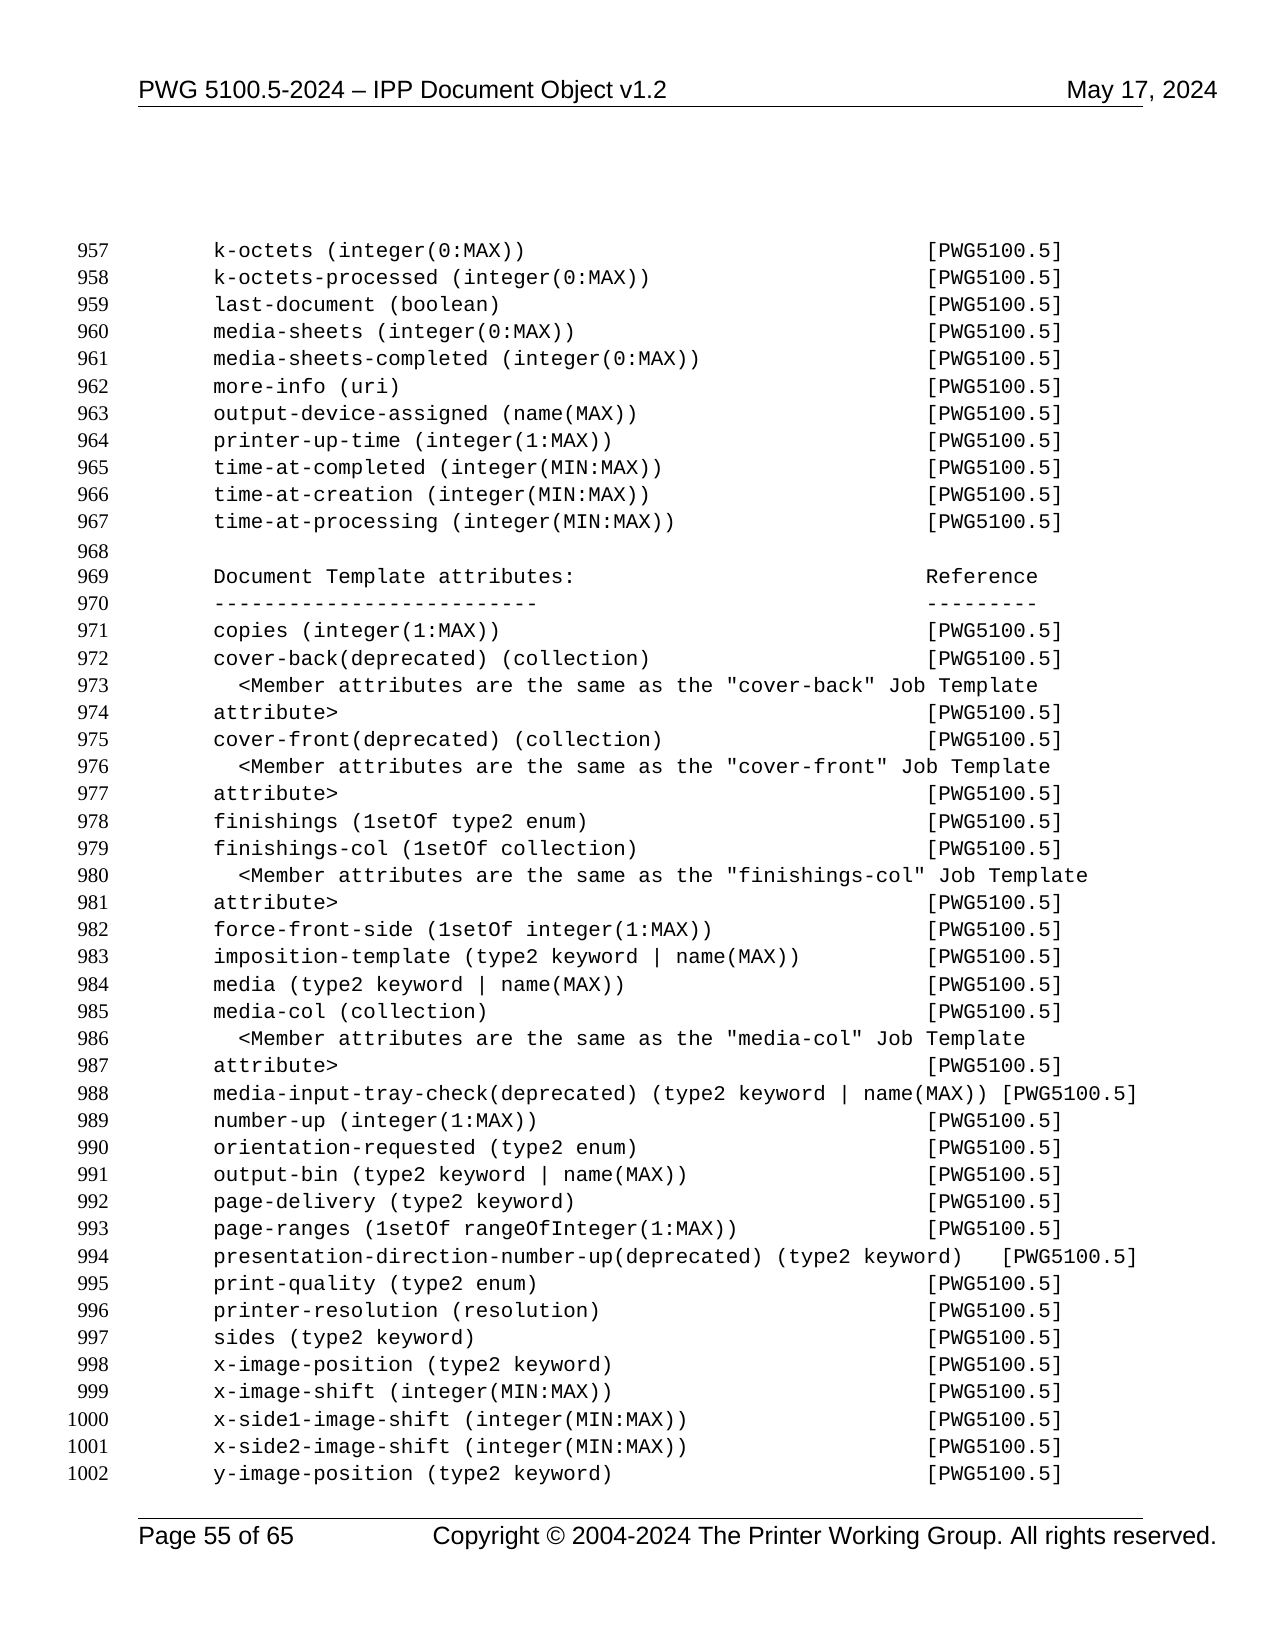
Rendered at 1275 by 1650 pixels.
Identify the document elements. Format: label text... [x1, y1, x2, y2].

text last-document (boolean) [PWG5100.5] [213, 294, 1143, 318]
text copies (integer(1:MAX)) [PWG5100.5] [213, 620, 1143, 644]
text printer-up-time (integer(1:MAX)) [PWG5100.5] [213, 430, 1143, 454]
text Document Template attributes: Reference [213, 566, 1143, 589]
text cover-back(deprecated) (collection) [PWG5100.5] [213, 647, 1143, 671]
text time-at-creation (integer(MIN:MAX)) [PWG5100.5] [213, 484, 1143, 508]
text more-info (uri) [PWG5100.5] [213, 376, 1143, 399]
text x-side1-image-shift (integer(MIN:MAX)) [PWG5100.5] [213, 1409, 1143, 1432]
text x-side2-image-shift (integer(MIN:MAX)) [PWG5100.5] [213, 1436, 1143, 1459]
text output-device-assigned (name(MAX)) [PWG5100.5] [213, 403, 1143, 426]
text print-quality (type2 enum) [PWG5100.5] [213, 1273, 1143, 1296]
text finishings (1setOf type2 enum) [PWG5100.5] [213, 811, 1143, 834]
text number-up (integer(1:MAX)) [PWG5100.5] [213, 1110, 1143, 1133]
text output-bin (type2 keyword | name(MAX)) [PWG5100.5] [213, 1164, 1143, 1188]
text media-col (collection) [PWG5100.5] [213, 1001, 1143, 1024]
text y-image-position (type2 keyword) [PWG5100.5] [213, 1463, 1143, 1487]
text media-sheets (integer(0:MAX)) [PWG5100.5] [213, 321, 1143, 345]
text imposition-template (type2 keyword | name(MAX)) [PWG5100.5] [213, 947, 1143, 970]
text finishings-col (1setOf collection) [PWG5100.5] [213, 838, 1143, 861]
text sides (type2 keyword) [PWG5100.5] [213, 1327, 1143, 1351]
text media-sheets-completed (integer(0:MAX)) [PWG5100.5] [213, 348, 1143, 372]
text media-input-tray-check(deprecated) (type2 keyword | name(MAX)) [PWG5100.5] [213, 1082, 1143, 1106]
text page-delivery (type2 keyword) [PWG5100.5] [213, 1191, 1143, 1215]
text cover-front(deprecated) (collection) [PWG5100.5] [213, 729, 1143, 753]
text presentation-direction-number-up(deprecated) (type2 keyword) [PWG5100.5] [213, 1246, 1143, 1269]
text media (type2 keyword | name(MAX)) [PWG5100.5] [213, 974, 1143, 997]
text k-octets-processed (integer(0:MAX)) [PWG5100.5] [213, 267, 1143, 291]
text x-image-shift (integer(MIN:MAX)) [PWG5100.5] [213, 1382, 1143, 1405]
text <Member attributes are the same as the "cover-back" Job Template attribute> [PWG5100.5] [213, 675, 1143, 726]
text page-ranges (1setOf rangeOfInteger(1:MAX)) [PWG5100.5] [213, 1218, 1143, 1242]
text orientation-requested (type2 enum) [PWG5100.5] [213, 1137, 1143, 1161]
text <Member attributes are the same as the "media-col" Job Template attribute> [PWG5100.5] [213, 1028, 1143, 1079]
text k-octets (integer(0:MAX)) [PWG5100.5] [213, 240, 1143, 263]
text force-front-side (1setOf integer(1:MAX)) [PWG5100.5] [213, 919, 1143, 943]
text -------------------------- --------- [213, 593, 1143, 617]
text <Member attributes are the same as the "cover-front" Job Template attribute> [PWG5100.5] [213, 756, 1143, 807]
text time-at-processing (integer(MIN:MAX)) [PWG5100.5] [213, 512, 1143, 535]
text printer-resolution (resolution) [PWG5100.5] [213, 1300, 1143, 1324]
text x-image-position (type2 keyword) [PWG5100.5] [213, 1354, 1143, 1378]
text <Member attributes are the same as the "finishings-col" Job Template attribute> [PWG5100.5] [213, 865, 1143, 916]
text time-at-completed (integer(MIN:MAX)) [PWG5100.5] [213, 457, 1143, 481]
